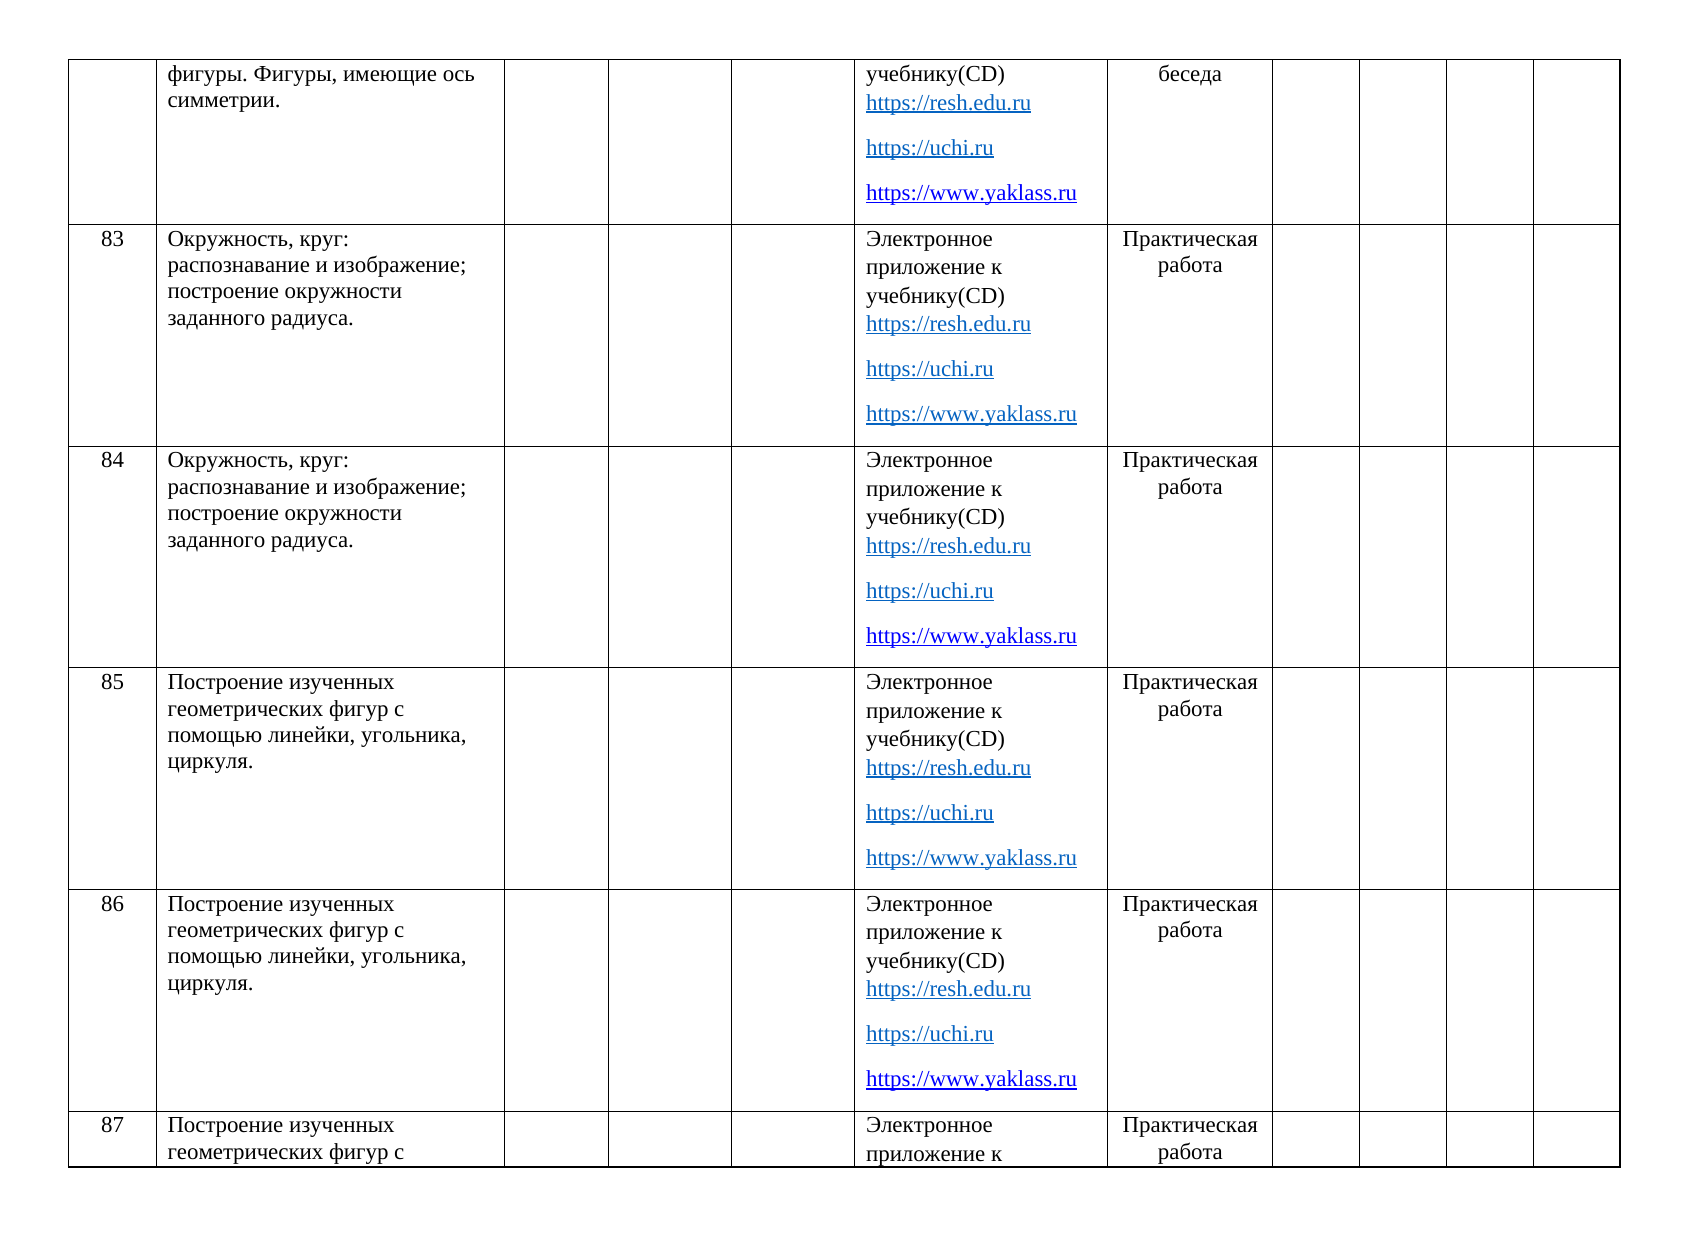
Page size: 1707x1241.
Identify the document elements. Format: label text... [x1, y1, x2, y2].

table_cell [157, 1112, 504, 1166]
table_cell [732, 890, 854, 1111]
table_cell Построение изученных геометрических фигур с помощью линейки, угольника, циркуля. [157, 890, 504, 1111]
table_cell 84 [69, 447, 156, 667]
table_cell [157, 60, 504, 224]
table_cell [505, 890, 608, 1111]
table_cell [1534, 225, 1619, 446]
table_cell Электронное приложение к учебнику(СD) https://resh.edu.ru https://uchi.ru https://www.yaklass.ru [855, 225, 1107, 446]
table_cell [505, 1112, 608, 1166]
table_cell [609, 668, 731, 889]
table_cell [1273, 668, 1359, 889]
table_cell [855, 60, 1107, 224]
table_cell [1273, 1112, 1359, 1166]
table_cell Окружность, круг: распознавание и изображение; построение окружности заданного радиуса. [157, 225, 504, 446]
table_cell [1273, 225, 1359, 446]
table_cell Построение изученных геометрических фигур с помощью линейки, угольника, циркуля. [157, 668, 504, 889]
table_cell [732, 60, 854, 224]
table_cell [1360, 668, 1446, 889]
table_cell [1534, 890, 1619, 1111]
table_cell [1447, 60, 1533, 224]
table_cell 82 [69, 60, 156, 224]
table_cell [1447, 890, 1533, 1111]
table_cell [1447, 447, 1533, 667]
table_cell [609, 447, 731, 667]
table_cell Практическая работа [1108, 890, 1272, 1111]
table_cell [1447, 225, 1533, 446]
table_cell 83 [69, 225, 156, 446]
table_cell 85 [69, 668, 156, 889]
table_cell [855, 1112, 1107, 1166]
table_cell [505, 225, 608, 446]
table_cell [732, 447, 854, 667]
table_cell [732, 1112, 854, 1166]
table_cell Окружность, круг: распознавание и изображение; построение окружности заданного радиуса. [157, 447, 504, 667]
table_cell [1273, 890, 1359, 1111]
table_cell Практическая работа [1108, 1112, 1272, 1166]
table_cell [1273, 447, 1359, 667]
table_cell [1360, 60, 1446, 224]
table_cell [1534, 60, 1619, 224]
table_cell [609, 1112, 731, 1166]
table_cell [732, 225, 854, 446]
table_cell [732, 668, 854, 889]
table_cell [1534, 447, 1619, 667]
table_cell [609, 890, 731, 1111]
table_cell Электронное приложение к учебнику(СD) https://resh.edu.ru https://uchi.ru https://www.yaklass.ru [855, 890, 1107, 1111]
table_cell [609, 60, 731, 224]
table_cell [1534, 1112, 1619, 1166]
table_cell 86 [69, 890, 156, 1111]
table_cell [505, 60, 608, 224]
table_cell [1108, 60, 1272, 224]
table_cell [505, 668, 608, 889]
table_cell Практическая работа [1108, 225, 1272, 446]
table_cell [1360, 447, 1446, 667]
table_cell 87 [69, 1112, 156, 1166]
table_cell Электронное приложение к учебнику(СD) https://resh.edu.ru https://uchi.ru https://www.yaklass.ru [855, 668, 1107, 889]
table_cell [1447, 1112, 1533, 1166]
table_cell Практическая работа [1108, 668, 1272, 889]
table_cell [1360, 890, 1446, 1111]
table_cell [505, 447, 608, 667]
table_cell Электронное приложение к учебнику(СD) https://resh.edu.ru https://uchi.ru https://www.yaklass.ru [855, 447, 1107, 667]
table_cell [1534, 668, 1619, 889]
table_cell [1273, 60, 1359, 224]
table_cell [1447, 668, 1533, 889]
table_cell Практическая работа [1108, 447, 1272, 667]
table_cell [1360, 1112, 1446, 1166]
table_cell [1360, 225, 1446, 446]
table_cell [609, 225, 731, 446]
